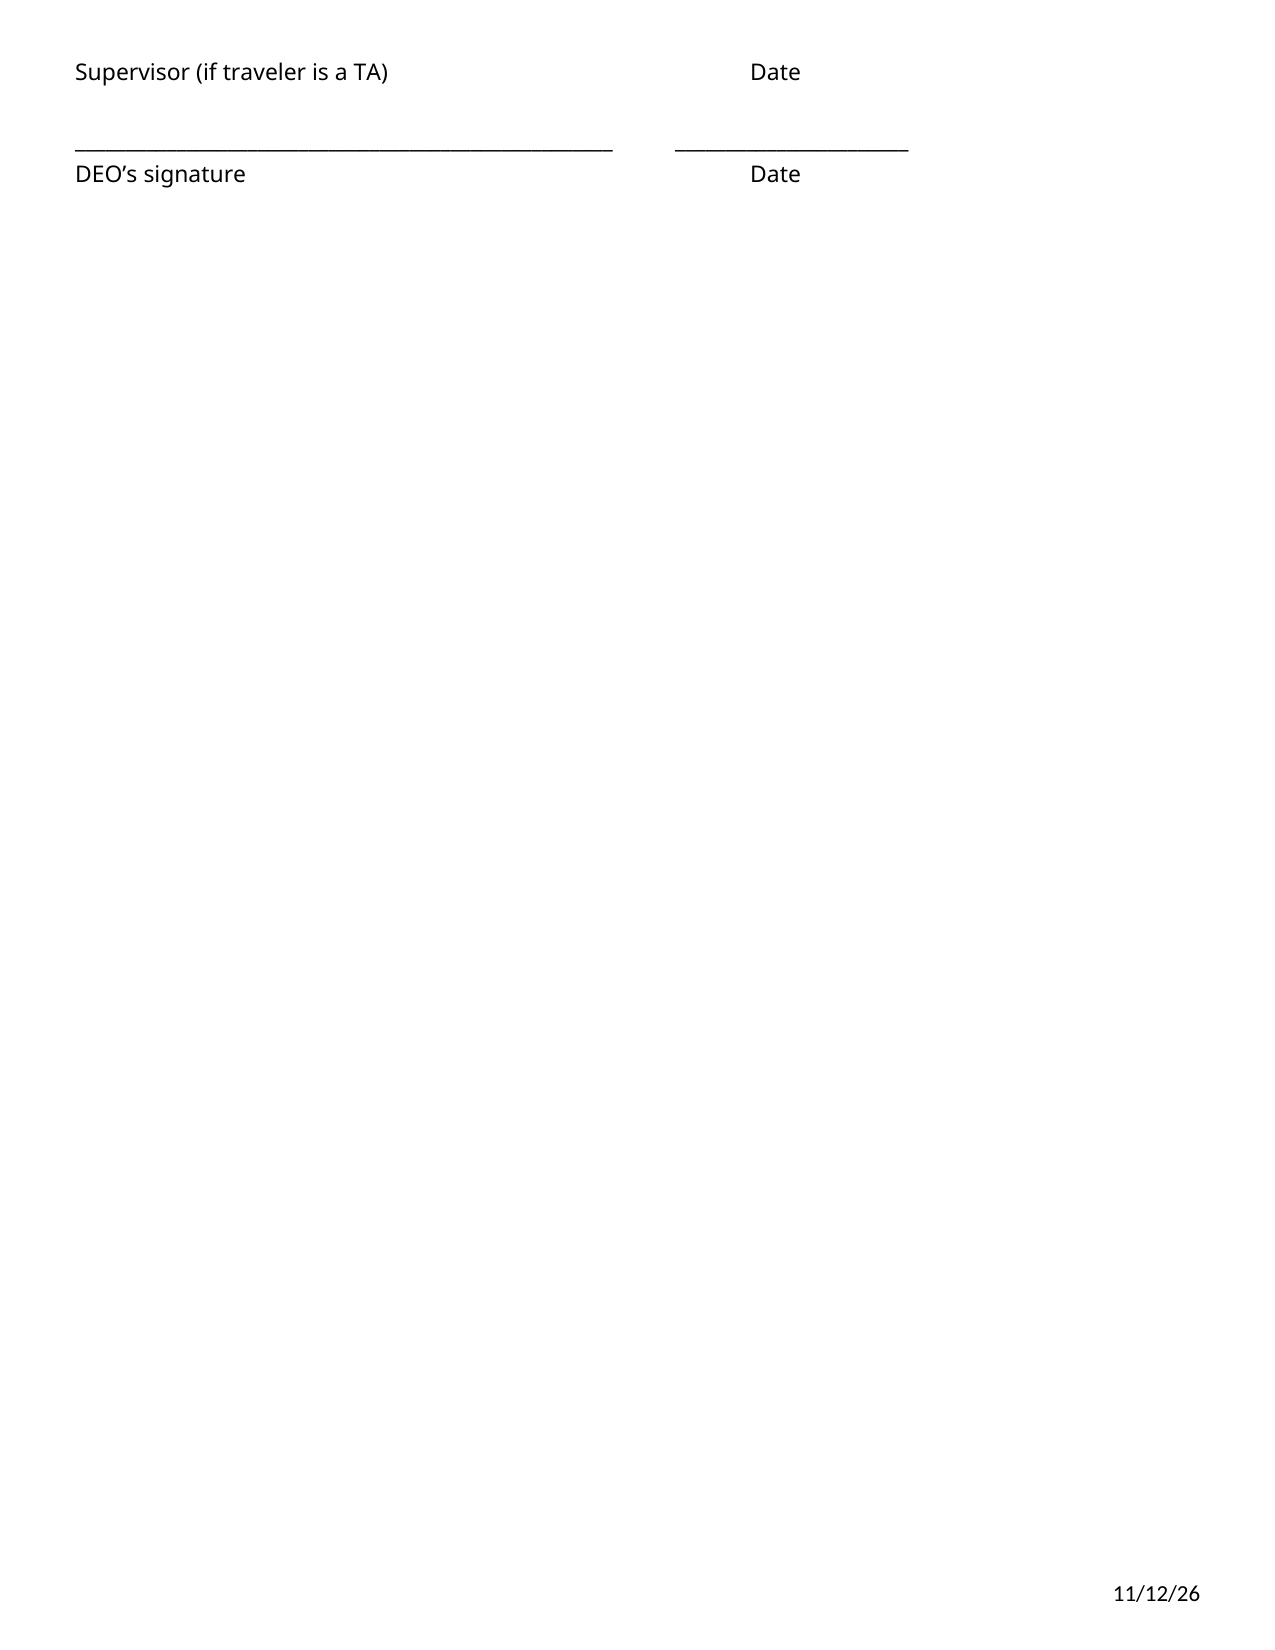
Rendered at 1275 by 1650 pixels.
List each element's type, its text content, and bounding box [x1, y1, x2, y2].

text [75, 124, 1200, 155]
text DEO’s signature Date [75, 157, 1200, 189]
text Supervisor (if traveler is a TA) Date [75, 56, 1200, 87]
